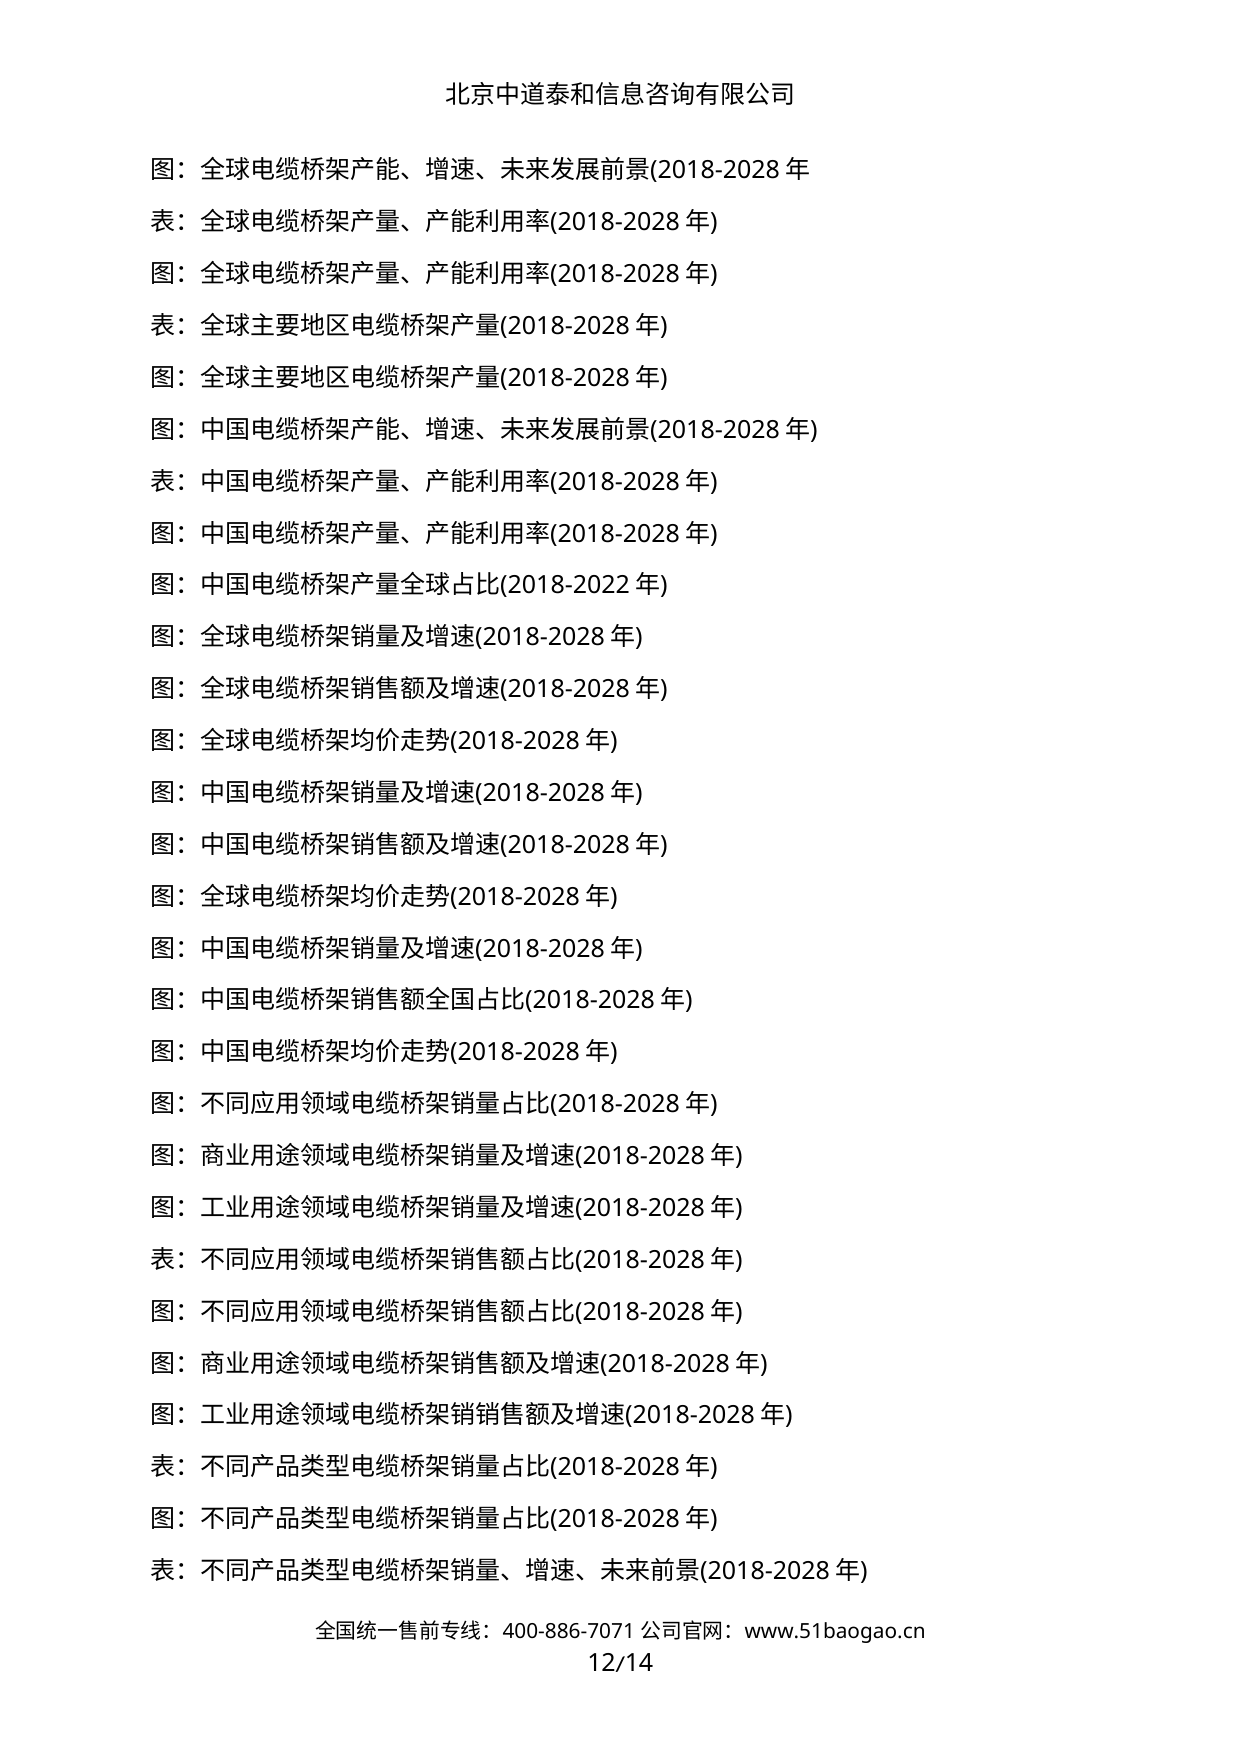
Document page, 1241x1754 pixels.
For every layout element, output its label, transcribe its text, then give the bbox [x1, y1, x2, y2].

text 表：不同产品类型电缆桥架销量占比(2018-2028年) [150, 1447, 1090, 1483]
text 图：中国电缆桥架产能、增速、未来发展前景(2018-2028年) [150, 409, 1090, 446]
text 表：中国电缆桥架产量、产能利用率(2018-2028年) [150, 461, 1090, 497]
text 图：中国电缆桥架销量及增速(2018-2028年) [150, 928, 1090, 964]
text 图：商业用途领域电缆桥架销售额及增速(2018-2028年) [150, 1343, 1090, 1379]
text 表：不同应用领域电缆桥架销售额占比(2018-2028年) [150, 1239, 1090, 1276]
text 图：中国电缆桥架销量及增速(2018-2028年) [150, 772, 1090, 809]
text 图：中国电缆桥架均价走势(2018-2028年) [150, 1032, 1090, 1068]
text 图：全球电缆桥架销售额及增速(2018-2028年) [150, 669, 1090, 705]
text 图：工业用途领域电缆桥架销量及增速(2018-2028年) [150, 1187, 1090, 1224]
text 图：中国电缆桥架销售额全国占比(2018-2028年) [150, 980, 1090, 1016]
text 图：全球主要地区电缆桥架产量(2018-2028年) [150, 357, 1090, 394]
text 图：全球电缆桥架产量、产能利用率(2018-2028年) [150, 254, 1090, 290]
text 图：中国电缆桥架产量、产能利用率(2018-2028年) [150, 513, 1090, 549]
text 图：全球电缆桥架销量及增速(2018-2028年) [150, 617, 1090, 653]
text 表：不同产品类型电缆桥架销量、增速、未来前景(2018-2028年) [150, 1551, 1090, 1587]
text 图：不同产品类型电缆桥架销量占比(2018-2028年) [150, 1499, 1090, 1535]
text 图：工业用途领域电缆桥架销销售额及增速(2018-2028年) [150, 1395, 1090, 1431]
text 图：全球电缆桥架均价走势(2018-2028年) [150, 876, 1090, 912]
text 图：不同应用领域电缆桥架销量占比(2018-2028年) [150, 1084, 1090, 1120]
text 图：中国电缆桥架销售额及增速(2018-2028年) [150, 824, 1090, 861]
text 图：全球电缆桥架产能、增速、未来发展前景(2018-2028年 [150, 150, 1090, 186]
text 图：全球电缆桥架均价走势(2018-2028年) [150, 721, 1090, 757]
text 图：中国电缆桥架产量全球占比(2018-2022年) [150, 565, 1090, 601]
text 图：商业用途领域电缆桥架销量及增速(2018-2028年) [150, 1136, 1090, 1172]
text 表：全球电缆桥架产量、产能利用率(2018-2028年) [150, 202, 1090, 238]
text 图：不同应用领域电缆桥架销售额占比(2018-2028年) [150, 1291, 1090, 1327]
text 表：全球主要地区电缆桥架产量(2018-2028年) [150, 306, 1090, 342]
